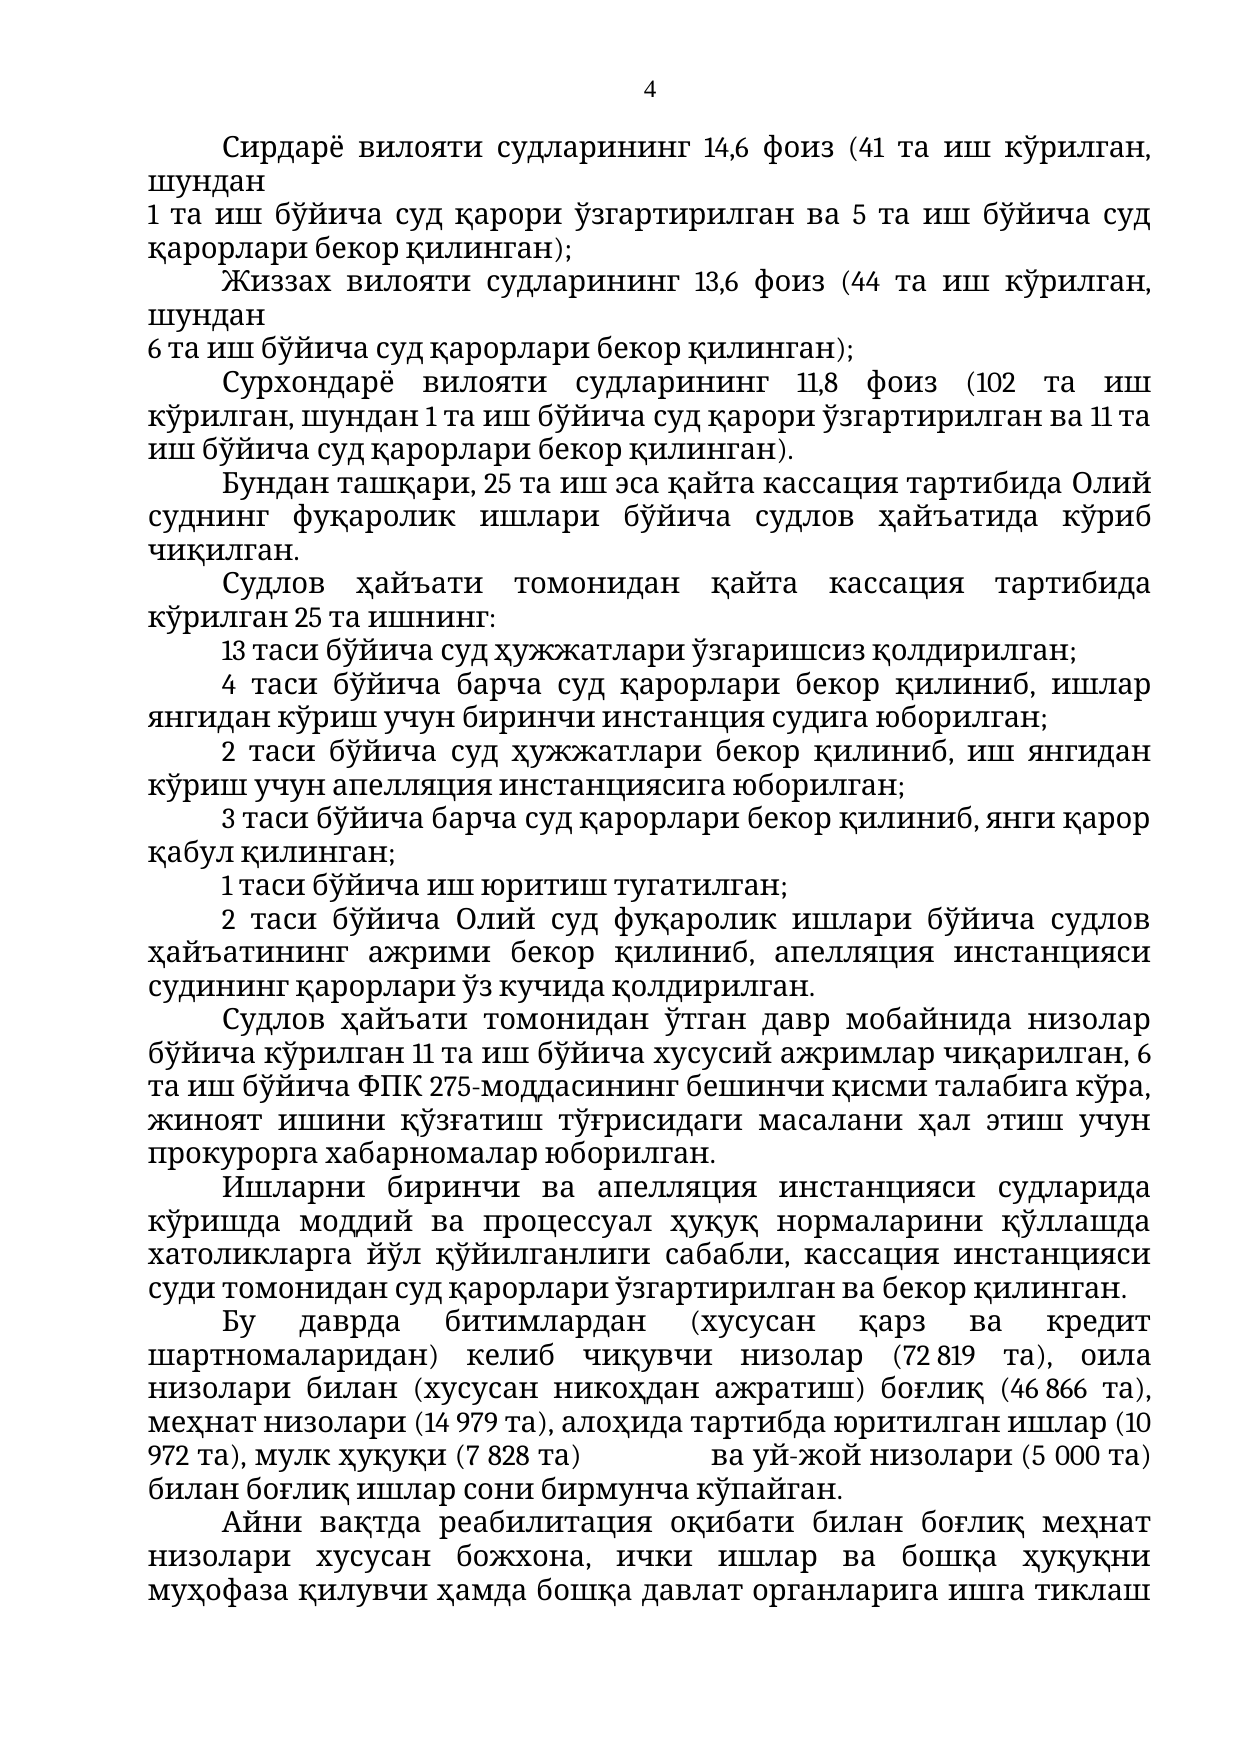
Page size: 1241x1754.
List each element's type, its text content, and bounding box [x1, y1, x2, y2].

text 2 таси бўйича суд ҳужжатлари бекор қилиниб, иш янгидан кўриш учун апелляция инстанциясига юборилган; [148, 735, 1152, 802]
text Сирдарё вилояти судларининг 14,6 фоиз (41 та иш кўрилган, шундан 1 та иш бўйича суд қарори ўзгартирилган ва 5 та иш бўйича суд қарорлари бекор қилинган); [148, 131, 1152, 266]
text Ишларни биринчи ва апелляция инстанцияси судларида кўришда моддий ва процессуал ҳуқуқ нормаларини қўллашда хатоликларга йўл қўйилганлиги сабабли, кассация инстанцияси суди томонидан суд қарорлари ўзгартирилган ва бекор қилинган. [148, 1171, 1152, 1305]
text Сурхондарё вилояти судларининг 11,8 фоиз (102 та иш кўрилган, шундан 1 та иш бўйича суд қарори ўзгартирилган ва 11 та иш бўйича суд қарорлари бекор қилинган). [148, 366, 1152, 467]
text 1 таси бўйича иш юритиш тугатилган; [148, 869, 1152, 903]
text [148, 1507, 1152, 1607]
text Бу даврда битимлардан (хусусан қарз ва кредит шартномаларидан) келиб чиқувчи низолар (72 819 та), оила низолари билан (хусусан никоҳдан ажратиш) боғлиқ (46 866 та), меҳнат низолари (14 979 та), алоҳида тартибда юритилган ишлар (10 972 та), мулк ҳуқуқи (7 828 та) ва уй-жой низолари (5 000 та) билан боғлиқ ишлар сони бирмунча кўпайган. [148, 1305, 1152, 1507]
text 4 таси бўйича барча суд қарорлари бекор қилиниб, ишлар янгидан кўриш учун биринчи инстанция судига юборилган; [148, 668, 1152, 735]
text Судлов ҳайъати томонидан қайта кассация тартибида кўрилган 25 та ишнинг: [148, 567, 1152, 634]
text 2 таси бўйича Олий суд фуқаролик ишлари бўйича судлов ҳайъатининг ажрими бекор қилиниб, апелляция инстанцияси судининг қарорлари ўз кучида қолдирилган. [148, 903, 1152, 1003]
text Судлов ҳайъати томонидан ўтган давр мобайнида низолар бўйича кўрилган 11 та иш бўйича хусусий ажримлар чиқарилган, 6 та иш бўйича ФПК 275-моддасининг бешинчи қисми талабига кўра, жиноят ишини қўзғатиш тўғрисидаги масалани ҳал этиш учун прокурорга хабарномалар юборилган. [148, 1003, 1152, 1171]
text 13 таси бўйича суд ҳужжатлари ўзгаришсиз қолдирилган; [148, 634, 1152, 668]
text Жиззах вилояти судларининг 13,6 фоиз (44 та иш кўрилган, шундан 6 та иш бўйича суд қарорлари бекор қилинган); [148, 266, 1152, 366]
text 3 таси бўйича барча суд қарорлари бекор қилиниб, янги қарор қабул қилинган; [148, 802, 1152, 869]
text Бундан ташқари, 25 та иш эса қайта кассация тартибида Олий суднинг фуқаролик ишлари бўйича судлов ҳайъатида кўриб чиқилган. [148, 467, 1152, 567]
